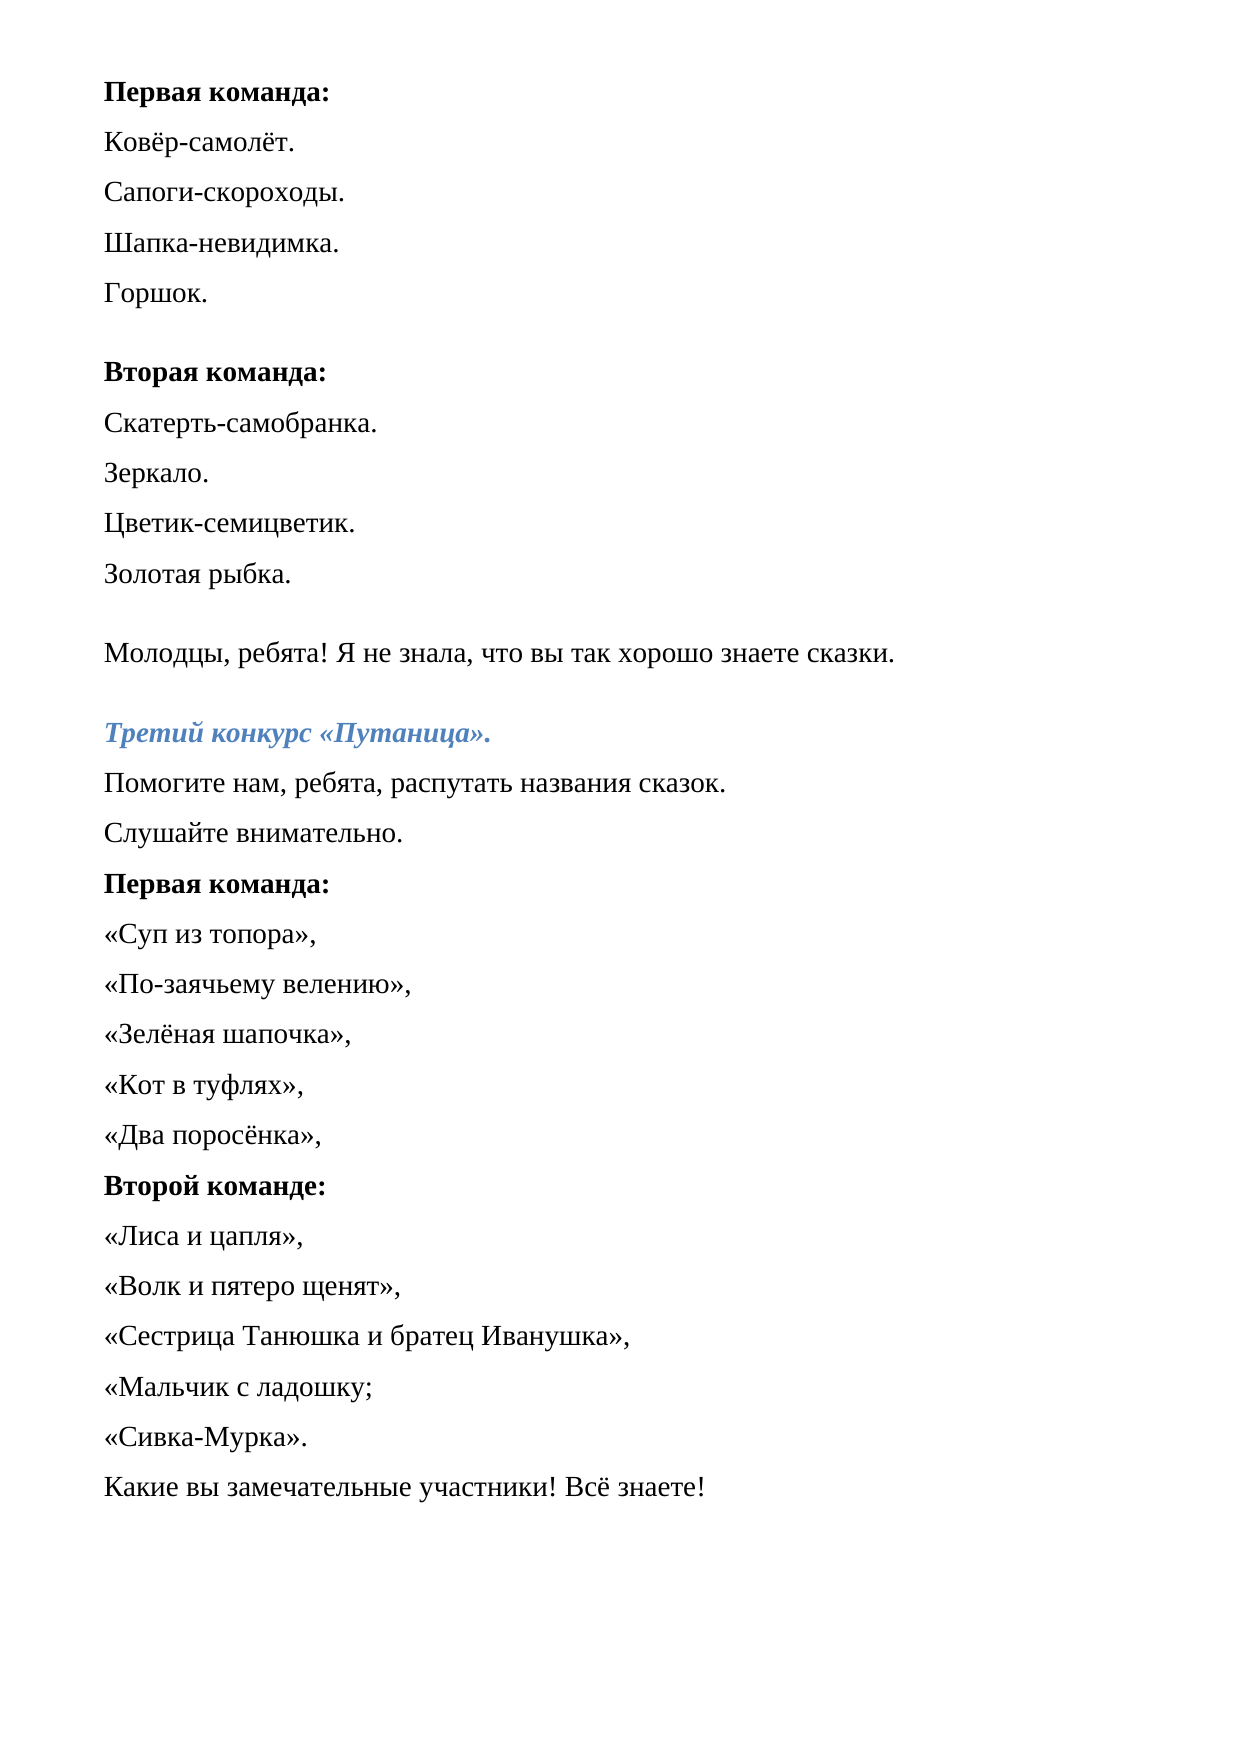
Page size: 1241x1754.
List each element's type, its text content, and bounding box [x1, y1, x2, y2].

text Помогите нам, ребята, распутать названия сказок. Слушайте внимательно. Первая команда: [103, 765, 1152, 899]
text «Суп из топора», «По-заячьему велению», «Зелёная шапочка», «Кот в туфлях», «Два поросёнка», [103, 916, 1152, 1151]
text Первая команда: Ковёр-самолёт. Сапоги-скороходы. Шапка-невидимка. Горшок. [103, 74, 1152, 309]
text Второй команде: «Лиса и цапля», «Волк и пятеро щенят», «Сестрица Танюшка и братец Иванушка», «Мальчик с ладошку; «Сивка-Мурка». Какие вы замечательные участники! Всё знаете! [103, 1168, 1152, 1503]
text Молодцы, ребята! Я не знала, что вы так хорошо знаете сказки. [103, 635, 1152, 669]
subtitle Третий конкурс «Путаница». [103, 715, 1152, 748]
text Вторая команда: Скатерть-самобранка. Зеркало. Цветик-семицветик. Золотая рыбка. [103, 354, 1152, 589]
